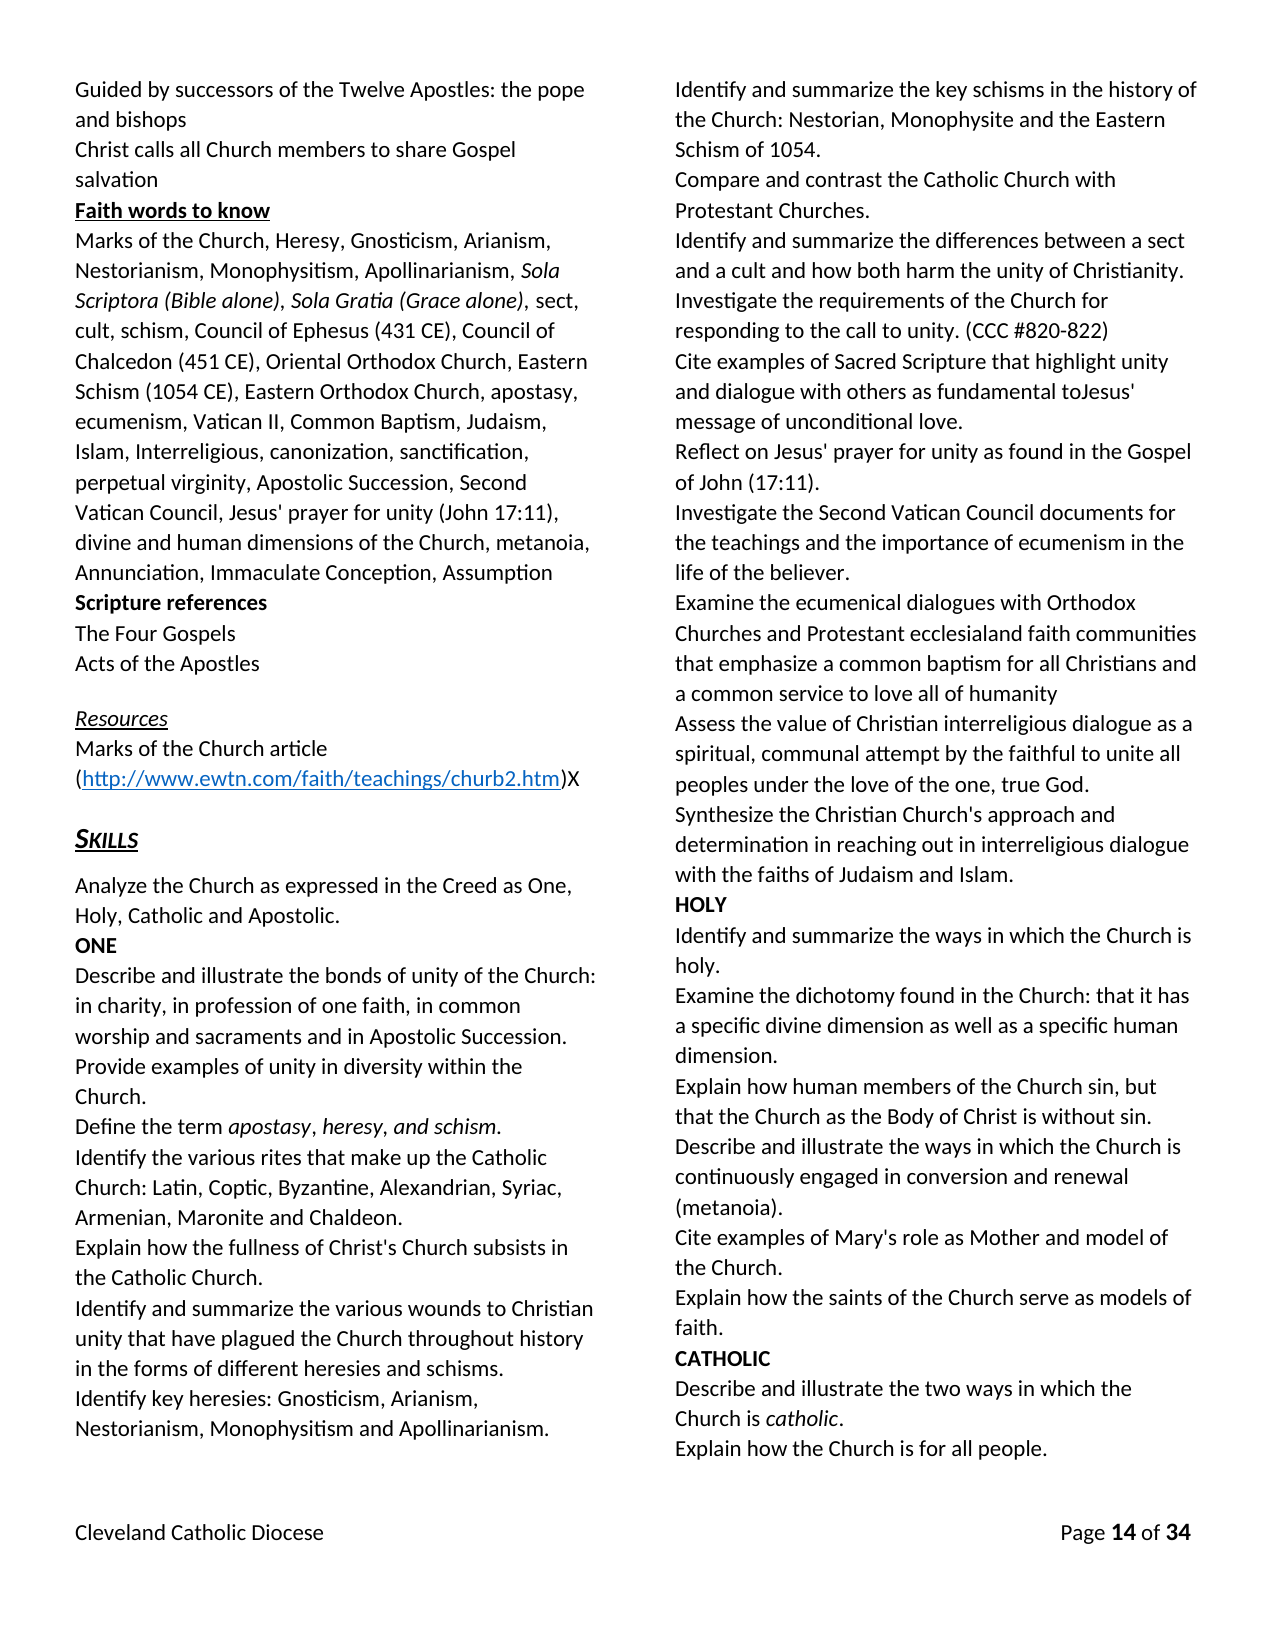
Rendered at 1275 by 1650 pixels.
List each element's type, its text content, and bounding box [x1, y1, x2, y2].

text ONE [75, 931, 600, 959]
text CATHOLIC [675, 1344, 1200, 1372]
text Marks of the Church, Heresy, Gnosticism, Arianism, Nestorianism, Monophysitism, Apollinarianism, Sola Scriptora (Bible alone), Sola Gratia (Grace alone), sect, cult, schism, Council of Ephesus (431 CE), Council of Chalcedon (451 CE), Oriental Orthodox Church, Eastern Schism (1054 CE), Eastern Orthodox Church, apostasy, ecumenism, Vatican II, Common Baptism, Judaism, Islam, Interreligious, canonization, sanctification, perpetual virginity, Apostolic Succession, Second Vatican Council, Jesus' prayer for unity (John 17:11), divine and human dimensions of the Church, metanoia, Annunciation, Immaculate Conception, Assumption [75, 226, 600, 586]
text The Four Gospels [75, 619, 600, 647]
text HOLY [675, 891, 1200, 919]
title Skills [75, 820, 600, 855]
title Resources [75, 704, 600, 732]
text Scripture references [75, 588, 600, 617]
text Faith words to know [75, 196, 600, 224]
text Analyze the Church as expressed in the Creed as One, Holy, Catholic and Apostolic. [75, 871, 600, 929]
text Acts of the Apostles [75, 649, 600, 677]
